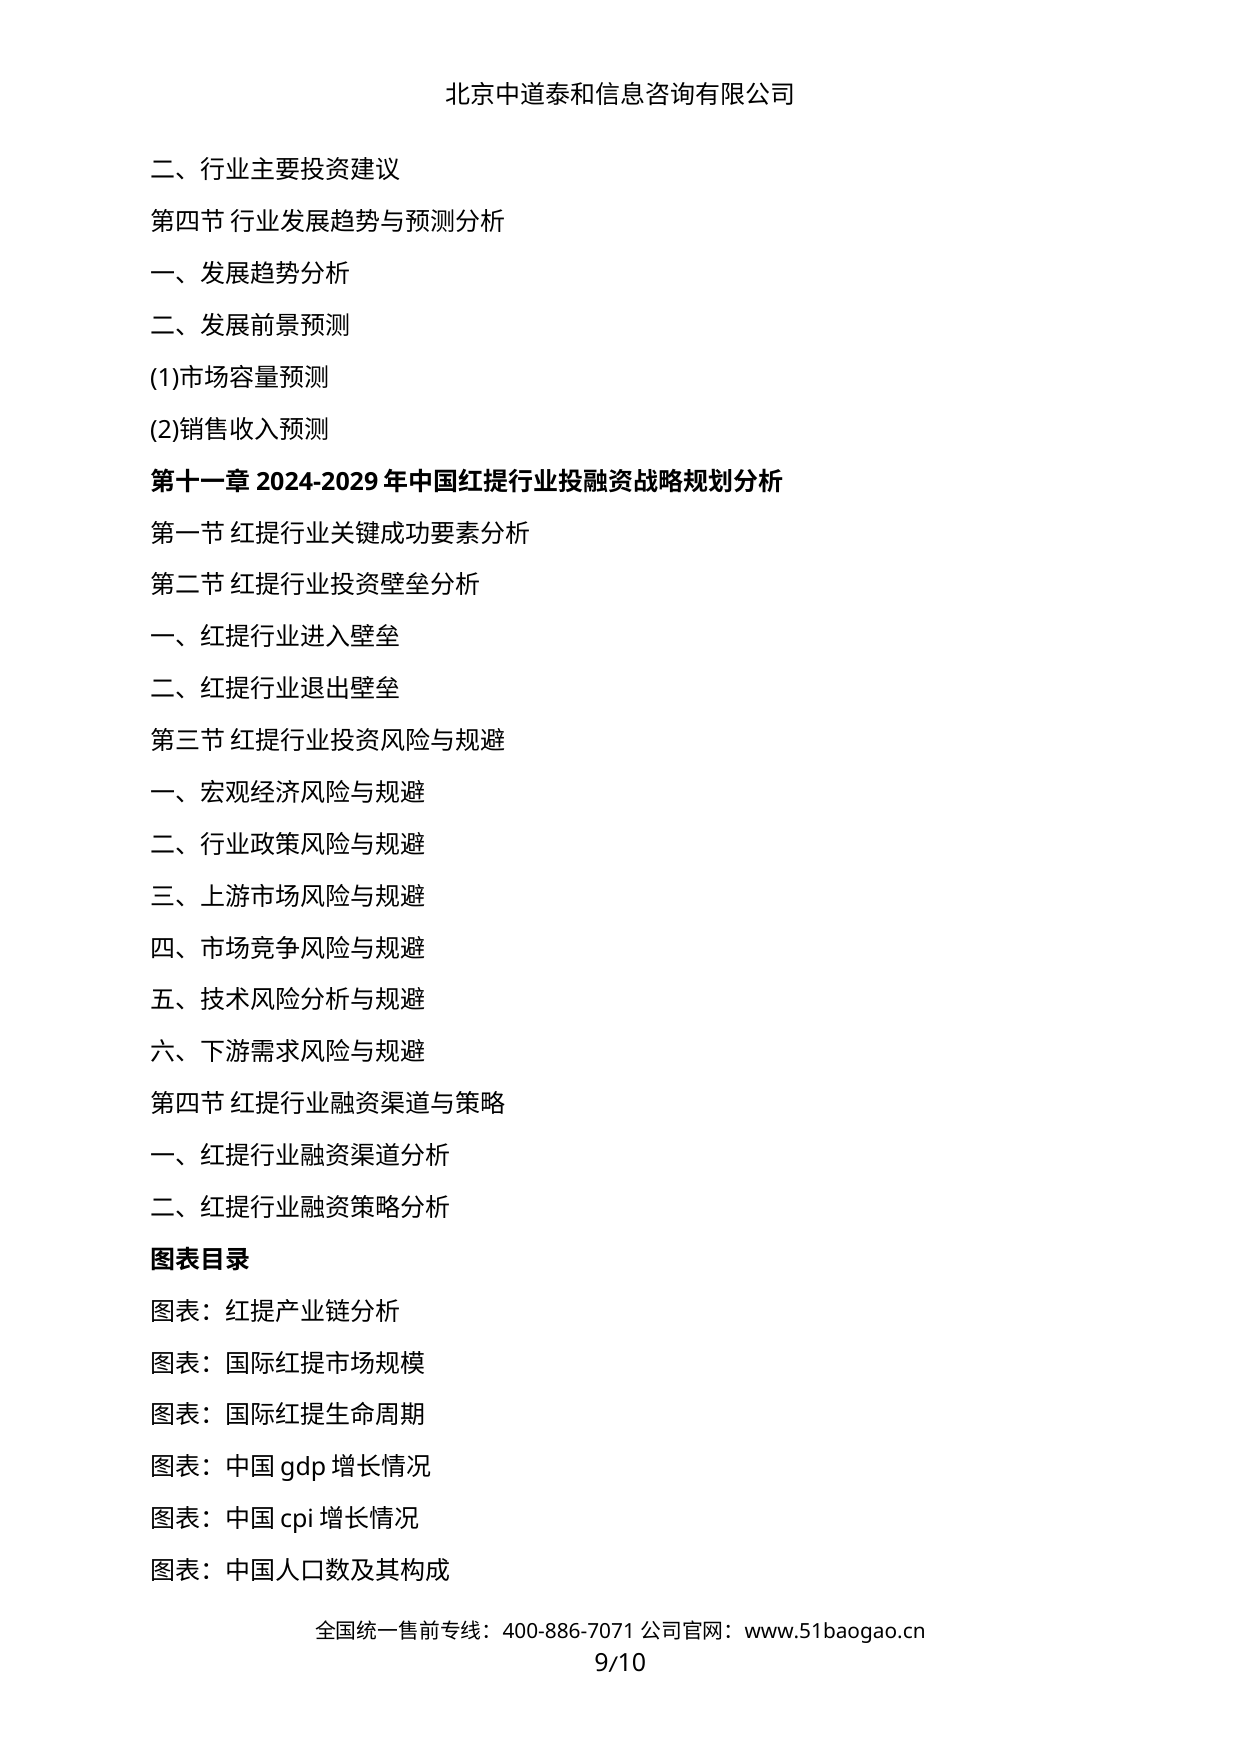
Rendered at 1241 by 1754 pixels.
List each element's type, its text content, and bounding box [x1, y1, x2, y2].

text 图表：中国人口数及其构成 [150, 1551, 1090, 1587]
text 图表：国际红提生命周期 [150, 1395, 1090, 1431]
text 图表：中国cpi增长情况 [150, 1499, 1090, 1535]
text 二、行业主要投资建议 [150, 150, 1090, 186]
text (1)市场容量预测 [150, 357, 1090, 394]
text 第三节 红提行业投资风险与规避 [150, 721, 1090, 757]
text 第十一章 2024-2029年中国红提行业投融资战略规划分析 [150, 461, 1090, 497]
text 第四节 行业发展趋势与预测分析 [150, 202, 1090, 238]
text 一、红提行业进入壁垒 [150, 617, 1090, 653]
text 二、发展前景预测 [150, 306, 1090, 342]
text 三、上游市场风险与规避 [150, 876, 1090, 912]
text 五、技术风险分析与规避 [150, 980, 1090, 1016]
text 二、行业政策风险与规避 [150, 824, 1090, 861]
text 一、宏观经济风险与规避 [150, 772, 1090, 809]
text 图表目录 [150, 1239, 1090, 1276]
text (2)销售收入预测 [150, 409, 1090, 446]
text 第二节 红提行业投资壁垒分析 [150, 565, 1090, 601]
text 二、红提行业融资策略分析 [150, 1187, 1090, 1224]
text 图表：中国gdp增长情况 [150, 1447, 1090, 1483]
text 六、下游需求风险与规避 [150, 1032, 1090, 1068]
text 二、红提行业退出壁垒 [150, 669, 1090, 705]
text 图表：国际红提市场规模 [150, 1343, 1090, 1379]
text 第一节 红提行业关键成功要素分析 [150, 513, 1090, 549]
text 图表：红提产业链分析 [150, 1291, 1090, 1327]
text 一、红提行业融资渠道分析 [150, 1136, 1090, 1172]
text 一、发展趋势分析 [150, 254, 1090, 290]
text 四、市场竞争风险与规避 [150, 928, 1090, 964]
text 第四节 红提行业融资渠道与策略 [150, 1084, 1090, 1120]
